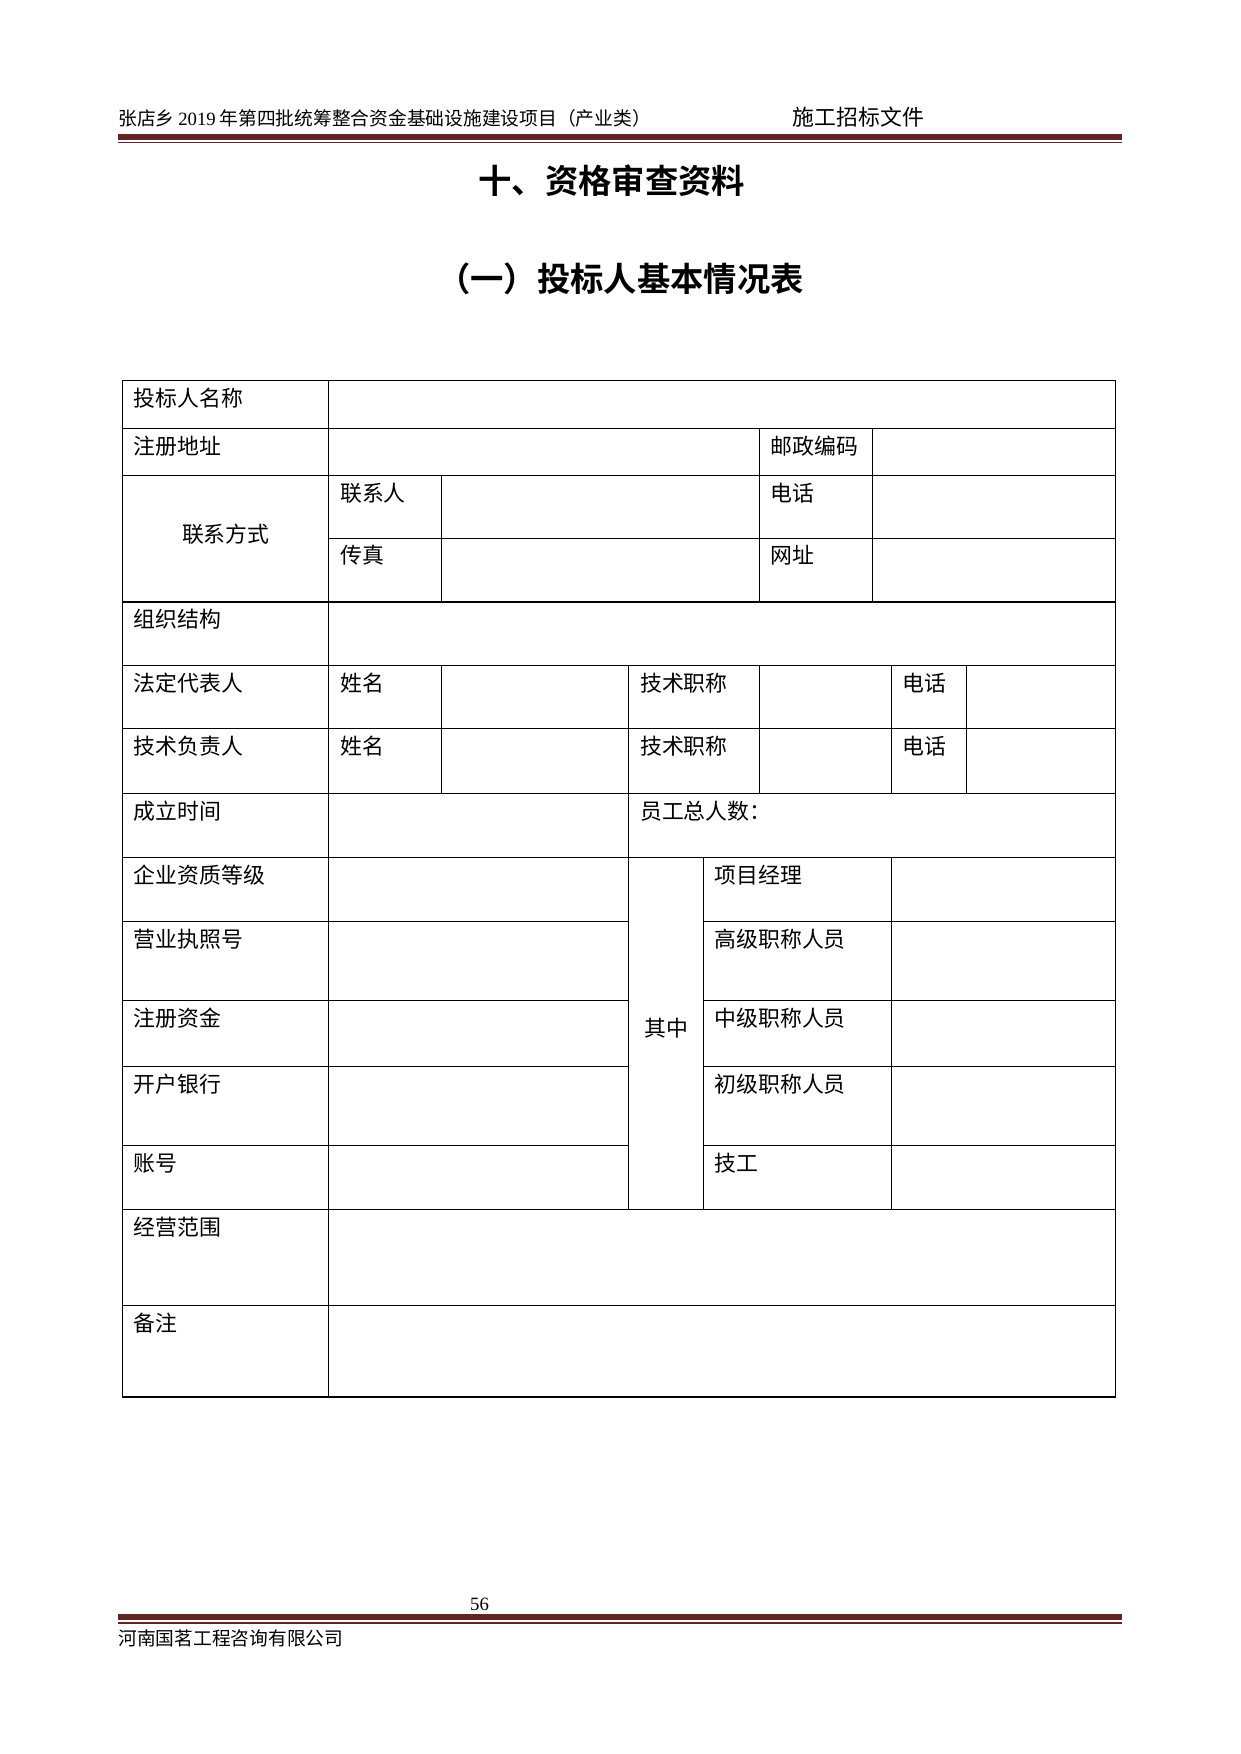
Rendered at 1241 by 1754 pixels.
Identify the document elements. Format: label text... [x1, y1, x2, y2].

table_cell [329, 1306, 1115, 1396]
table_cell [873, 429, 1115, 475]
table_cell 网址 [760, 539, 872, 601]
table_cell [892, 1146, 1115, 1209]
table_cell 经营范围 [123, 1210, 328, 1305]
table_cell [329, 1146, 628, 1209]
table_cell [873, 539, 1115, 601]
table_cell 注册地址 [123, 429, 328, 475]
table_cell 其中 [629, 858, 703, 1209]
table_cell [892, 1067, 1115, 1145]
table_cell [873, 476, 1115, 537]
table_cell 姓名 [329, 666, 441, 728]
subtitle （一）投标人基本情况表 [118, 245, 1122, 310]
table_cell 开户银行 [123, 1067, 328, 1145]
table_cell [892, 858, 1115, 921]
table_cell 技工 [704, 1146, 891, 1209]
table_cell 员工总人数： [629, 794, 1115, 857]
table_cell 营业执照号 [123, 922, 328, 1000]
table_cell 组织结构 [123, 603, 328, 665]
table_cell 传真 [329, 539, 441, 601]
table_cell 技术负责人 [123, 729, 328, 793]
table_cell 联系方式 [123, 476, 328, 601]
table_cell [329, 1001, 628, 1066]
table_cell [329, 1210, 1115, 1305]
table_cell [329, 922, 628, 1000]
table_cell 电话 [892, 666, 966, 728]
table_cell 账号 [123, 1146, 328, 1209]
subtitle 十、资格审查资料 [118, 155, 1105, 203]
table_cell 注册资金 [123, 1001, 328, 1066]
table_cell [967, 729, 1115, 793]
table_header [329, 381, 1115, 428]
table_cell 备注 [123, 1306, 328, 1396]
table_cell 电话 [892, 729, 966, 793]
table_cell [760, 666, 891, 728]
table_cell [329, 1067, 628, 1145]
table_cell 中级职称人员 [704, 1001, 891, 1066]
table_cell [442, 666, 628, 728]
table_cell 成立时间 [123, 794, 328, 857]
table_cell 企业资质等级 [123, 858, 328, 921]
table_cell [329, 603, 1115, 665]
table_cell 联系人 [329, 476, 441, 537]
table_cell 技术职称 [629, 666, 759, 728]
table_cell [329, 429, 759, 475]
table_cell [967, 666, 1115, 728]
table_cell 高级职称人员 [704, 922, 891, 1000]
table_cell 法定代表人 [123, 666, 328, 728]
table_cell [442, 729, 628, 793]
table_cell [892, 1001, 1115, 1066]
table_cell 技术职称 [629, 729, 759, 793]
table_cell [442, 476, 759, 537]
table_cell 电话 [760, 476, 872, 537]
table_cell [442, 539, 759, 601]
table_cell [892, 922, 1115, 1000]
table_cell 姓名 [329, 729, 441, 793]
table_cell 邮政编码 [760, 429, 872, 475]
table_cell 项目经理 [704, 858, 891, 921]
table_cell [329, 794, 628, 857]
table_cell [329, 858, 628, 921]
table_cell 初级职称人员 [704, 1067, 891, 1145]
table_header 投标人名称 [123, 381, 328, 428]
table_cell [760, 729, 891, 793]
